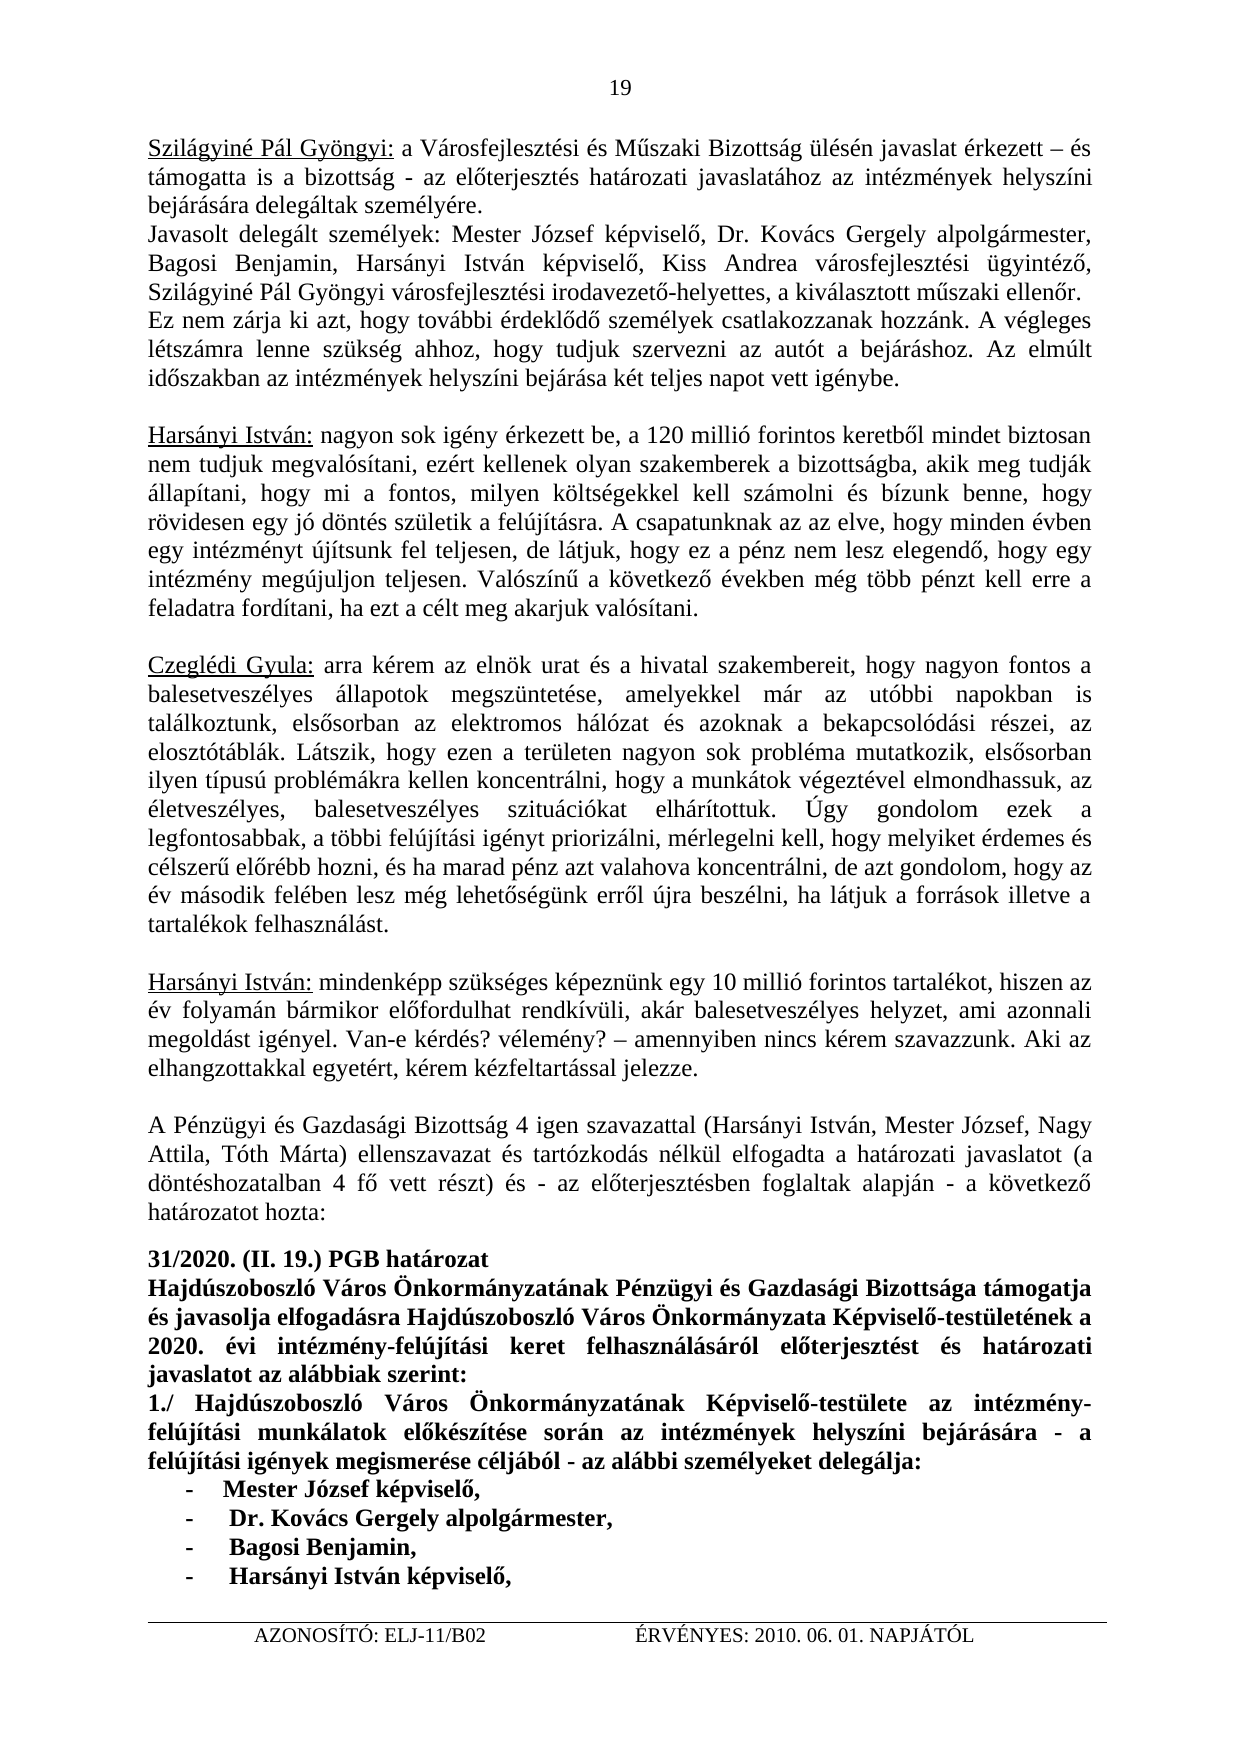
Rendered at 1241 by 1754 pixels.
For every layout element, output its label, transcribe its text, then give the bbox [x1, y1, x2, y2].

text Ez nem zárja ki azt, hogy további érdeklődő személyek csatlakozzanak hozzánk. A végleges létszámra lenne szükség ahhoz, hogy tudjuk szervezni az autót a bejáráshoz. Az elmúlt időszakban az intézmények helyszíni bejárása két teljes napot vett igénybe. [148, 305, 1093, 392]
text Javasolt delegált személyek: Mester József képviselő, Dr. Kovács Gergely alpolgármester, Bagosi Benjamin, Harsányi István képviselő, Kiss Andrea városfejlesztési ügyintéző, Szilágyiné Pál Gyöngyi városfejlesztési irodavezető-helyettes, a kiválasztott műszaki ellenőr. [148, 219, 1093, 305]
list Harsányi István képviselő, [185, 1561, 1093, 1589]
text Harsányi István: nagyon sok igény érkezett be, a 120 millió forintos keretből mindet biztosan nem tudjuk megvalósítani, ezért kellenek olyan szakemberek a bizottságba, akik meg tudják állapítani, hogy mi a fontos, milyen költségekkel kell számolni és bízunk benne, hogy rövidesen egy jó döntés születik a felújításra. A csapatunknak az az elve, hogy minden évben egy intézményt újítsunk fel teljesen, de látjuk, hogy ez a pénz nem lesz elegendő, hogy egy intézmény megújuljon teljesen. Valószínű a következő években még több pénzt kell erre a feladatra fordítani, ha ezt a célt meg akarjuk valósítani. [148, 420, 1093, 622]
text 1./ Hajdúszoboszló Város Önkormányzatának Képviselő-testülete az intézmény-felújítási munkálatok előkészítése során az intézmények helyszíni bejárására - a felújítási igények megismerése céljából - az alábbi személyeket delegálja: [148, 1388, 1093, 1474]
text 31/2020. (II. 19.) PGB határozat [148, 1244, 1093, 1273]
text Szilágyiné Pál Gyöngyi: a Városfejlesztési és Műszaki Bizottság ülésén javaslat érkezett – és támogatta is a bizottság - az előterjesztés határozati javaslatához az intézmények helyszíni bejárására delegáltak személyére. [148, 133, 1093, 219]
list Bagosi Benjamin, [185, 1532, 1093, 1561]
text Harsányi István: mindenképp szükséges képeznünk egy 10 millió forintos tartalékot, hiszen az év folyamán bármikor előfordulhat rendkívüli, akár balesetveszélyes helyzet, ami azonnali megoldást igényel. Van-e kérdés? vélemény? – amennyiben nincs kérem szavazzunk. Aki az elhangzottakkal egyetért, kérem kézfeltartással jelezze. [148, 967, 1093, 1082]
text Czeglédi Gyula: arra kérem az elnök urat és a hivatal szakembereit, hogy nagyon fontos a balesetveszélyes állapotok megszüntetése, amelyekkel már az utóbbi napokban is találkoztunk, elsősorban az elektromos hálózat és azoknak a bekapcsolódási részei, az elosztótáblák. Látszik, hogy ezen a területen nagyon sok probléma mutatkozik, elsősorban ilyen típusú problémákra kellen koncentrálni, hogy a munkátok végeztével elmondhassuk, az életveszélyes, balesetveszélyes szituációkat elhárítottuk. Úgy gondolom ezek a legfontosabbak, a többi felújítási igényt priorizálni, mérlegelni kell, hogy melyiket érdemes és célszerű előrébb hozni, és ha marad pénz azt valahova koncentrálni, de azt gondolom, hogy az év második felében lesz még lehetőségünk erről újra beszélni, ha látjuk a források illetve a tartalékok felhasználást. [148, 650, 1093, 938]
list Dr. Kovács Gergely alpolgármester, [185, 1503, 1093, 1532]
text Hajdúszoboszló Város Önkormányzatának Pénzügyi és Gazdasági Bizottsága támogatja és javasolja elfogadásra Hajdúszoboszló Város Önkormányzata Képviselő-testületének a 2020. évi intézmény-felújítási keret felhasználásáról előterjesztést és határozati javaslatot az alábbiak szerint: [148, 1273, 1093, 1388]
list Mester József képviselő, [185, 1474, 1093, 1503]
text A Pénzügyi és Gazdasági Bizottság 4 igen szavazattal (Harsányi István, Mester József, Nagy Attila, Tóth Márta) ellenszavazat és tartózkodás nélkül elfogadta a határozati javaslatot (a döntéshozatalban 4 fő vett részt) és - az előterjesztésben foglaltak alapján - a következő határozatot hozta: [148, 1110, 1093, 1225]
